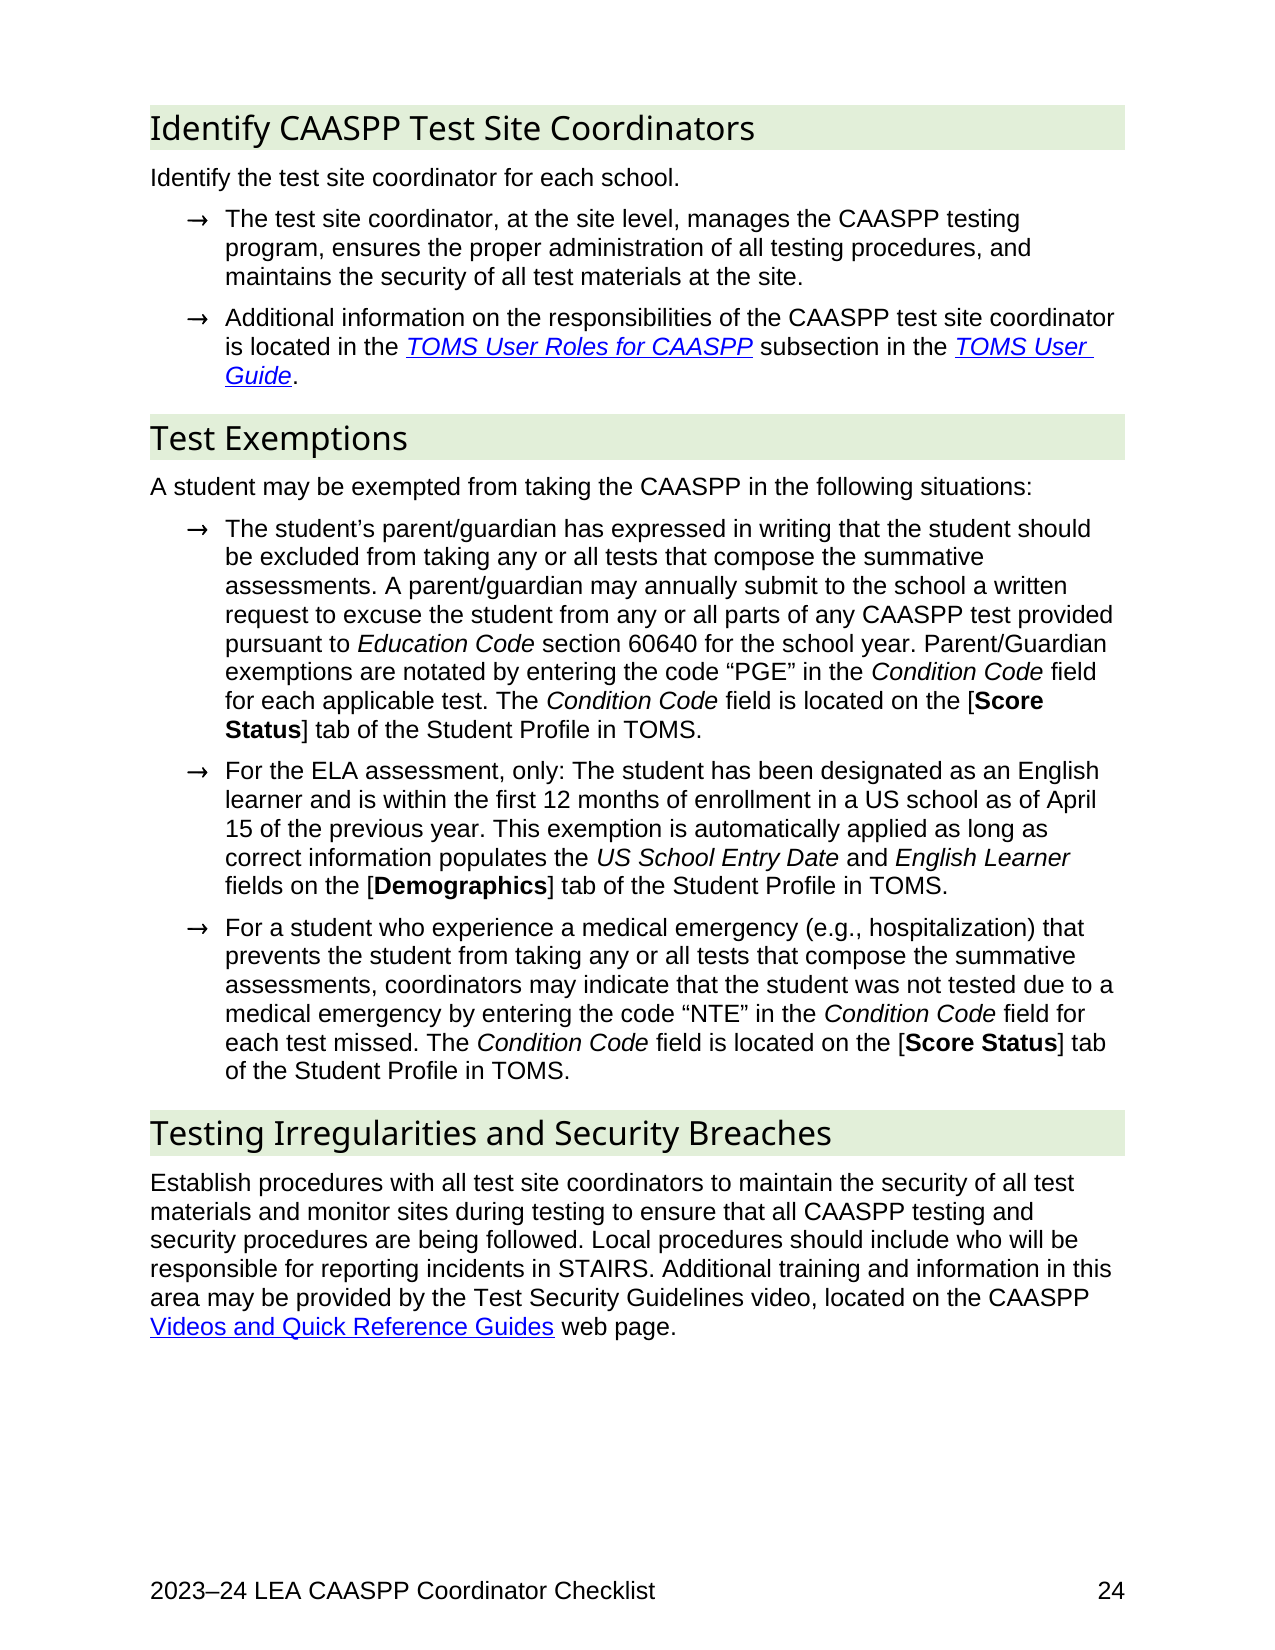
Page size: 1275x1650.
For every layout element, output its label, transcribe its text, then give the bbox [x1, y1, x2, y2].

subtitle Test Exemptions [150, 414, 1125, 460]
list The test site coordinator, at the site level, manages the CAASPP testing program, ensures the proper administration of all testing procedures, and maintains the security of all test materials at the site. [187, 204, 1125, 291]
subtitle Identify CAASPP Test Site Coordinators [150, 105, 1125, 150]
text Establish procedures with all test site coordinators to maintain the security of all test materials and monitor sites during testing to ensure that all CAASPP testing and security procedures are being followed. Local procedures should include who will be responsible for reporting incidents in STAIRS. Additional training and information in this area may be provided by the Test Security Guidelines video, located on the CAASPP Videos and Quick Reference Guides web page. [150, 1168, 1125, 1341]
list For the ELA assessment, only: The student has been designated as an English learner and is within the first 12 months of enrollment in a US school as of April 15 of the previous year. This exemption is automatically applied as long as correct information populates the US School Entry Date and English Learner fields on the [Demographics] tab of the Student Profile in TOMS. [187, 756, 1125, 900]
list Additional information on the responsibilities of the CAASPP test site coordinator is located in the TOMS User Roles for CAASPP subsection in the TOMS User Guide. [187, 303, 1125, 389]
text Identify the test site coordinator for each school. [150, 163, 1125, 192]
list The student’s parent/guardian has expressed in writing that the student should be excluded from taking any or all tests that compose the summative assessments. A parent/guardian may annually submit to the school a written request to excuse the student from any or all parts of any CAASPP test provided pursuant to Education Code section 60640 for the school year. Parent/Guardian exemptions are notated by entering the code “PGE” in the Condition Code field for each applicable test. The Condition Code field is located on the [Score Status] tab of the Student Profile in TOMS. [187, 513, 1125, 744]
list For a student who experience a medical emergency (e.g., hospitalization) that prevents the student from taking any or all tests that compose the summative assessments, coordinators may indicate that the student was not tested due to a medical emergency by entering the code “NTE” in the Condition Code field for each test missed. The Condition Code field is located on the [Score Status] tab of the Student Profile in TOMS. [187, 912, 1125, 1085]
text A student may be exempted from taking the CAASPP in the following situations: [150, 472, 1125, 501]
subtitle Testing Irregularities and Security Breaches [150, 1110, 1125, 1156]
